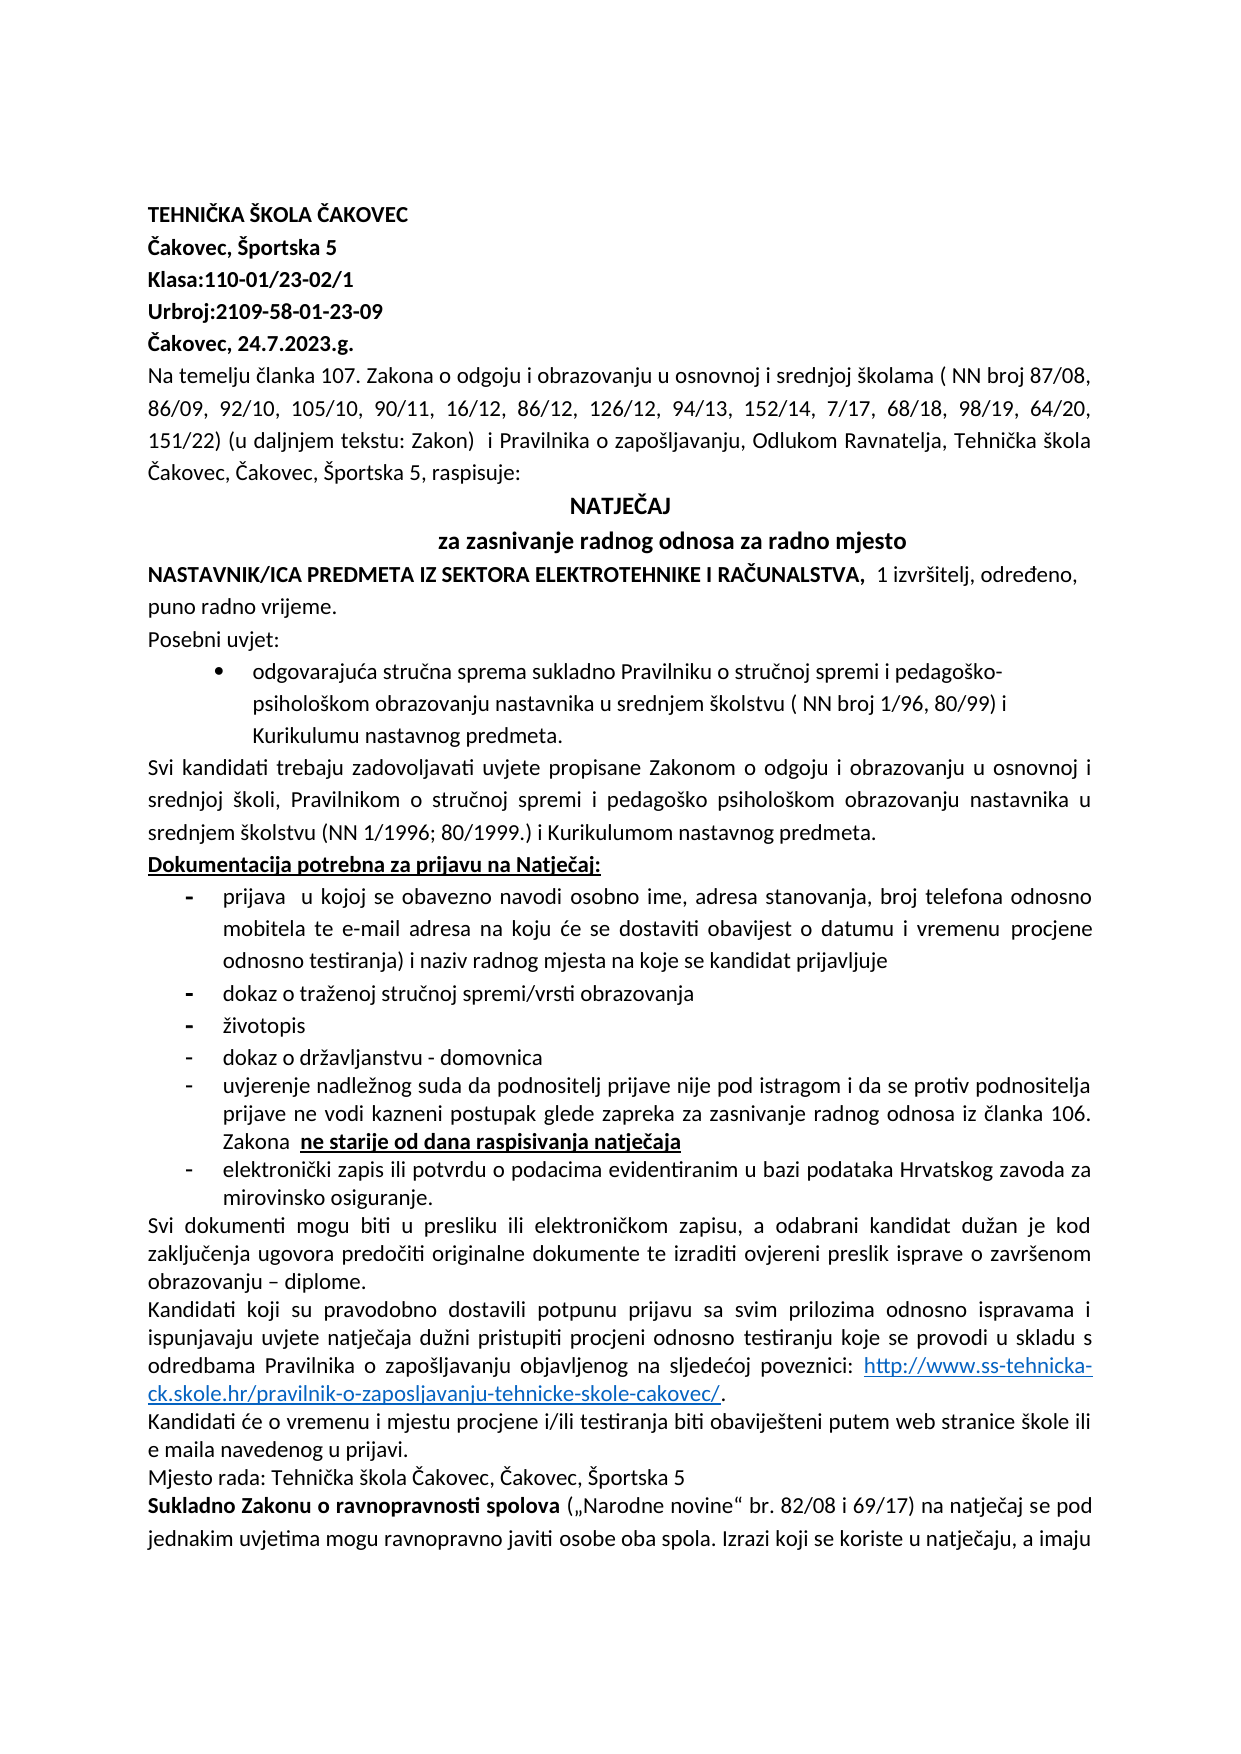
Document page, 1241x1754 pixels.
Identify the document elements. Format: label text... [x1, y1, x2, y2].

text Na temelju članka 107. Zakona o odgoju i obrazovanju u osnovnoj i srednjoj školama ( NN broj 87/08, 86/09, 92/10, 105/10, 90/11, 16/12, 86/12, 126/12, 94/13, 152/14, 7/17, 68/18, 98/19, 64/20, 151/22) (u daljnjem tekstu: Zakon) i Pravilnika o zapošljavanju, Odlukom Ravnatelja, Tehnička škola Čakovec, Čakovec, Športska 5, raspisuje: [148, 362, 1093, 486]
text Mjesto rada: Tehnička škola Čakovec, Čakovec, Športska 5 [148, 1463, 1093, 1491]
text Kandidati će o vremenu i mjestu procjene i/ili testiranja biti obaviješteni putem web stranice škole ili e maila navedenog u prijavi. [148, 1407, 1093, 1463]
text NATJEČAJ [148, 490, 1093, 521]
text NASTAVNIK/ICA PREDMETA IZ SEKTORA ELEKTROTEHNIKE I RAČUNALSTVA, 1 izvršitelj, određeno, puno radno vrijeme. [148, 560, 1093, 621]
list elektronički zapis ili potvrdu o podacima evidentiranim u bazi podataka Hrvatskog zavoda za mirovinsko osiguranje. [185, 1155, 1093, 1211]
list dokaz o državljanstvu - domovnica [185, 1043, 1093, 1071]
text Posebni uvjet: [148, 625, 1093, 653]
list uvjerenje nadležnog suda da podnositelj prijave nije pod istragom i da se protiv podnositelja prijave ne vodi kazneni postupak glede zapreka za zasnivanje radnog odnosa iz članka 106. Zakona ne starije od dana raspisivanja natječaja [185, 1071, 1093, 1155]
text Čakovec, 24.7.2023.g. [148, 329, 1093, 357]
text TEHNIČKA ŠKOLA ČAKOVEC [148, 201, 1093, 229]
text Urbroj:2109-58-01-23-09 [148, 297, 1093, 325]
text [148, 1491, 1093, 1552]
text Svi kandidati trebaju zadovoljavati uvjete propisane Zakonom o odgoju i obrazovanju u osnovnoj i srednjoj školi, Pravilnikom o stručnoj spremi i pedagoško psihološkom obrazovanju nastavnika u srednjem školstvu (NN 1/1996; 80/1999.) i Kurikulumom nastavnog predmeta. [148, 753, 1093, 846]
text Čakovec, Športska 5 [148, 233, 1093, 261]
text Svi dokumenti mogu biti u presliku ili elektroničkom zapisu, a odabrani kandidat dužan je kod zaključenja ugovora predočiti originalne dokumente te izraditi ovjereni preslik isprave o završenom obrazovanju – diplome. [148, 1211, 1093, 1295]
list prijava u kojoj se obavezno navodi osobno ime, adresa stanovanja, broj telefona odnosno mobitela te e-mail adresa na koju će se dostaviti obavijest o datumu i vremenu procjene odnosno testiranja) i naziv radnog mjesta na koje se kandidat prijavljuje [185, 882, 1093, 974]
list dokaz o traženoj stručnoj spremi/vrsti obrazovanja [185, 979, 1093, 1007]
list odgovarajuća stručna sprema sukladno Pravilniku o stručnoj spremi i pedagoško-psihološkom obrazovanju nastavnika u srednjem školstvu ( NN broj 1/96, 80/99) i Kurikulumu nastavnog predmeta. [215, 657, 1093, 749]
text Klasa:110-01/23-02/1 [148, 265, 1093, 293]
list za zasnivanje radnog odnosa za radno mjesto [252, 525, 1093, 556]
text Dokumentacija potrebna za prijavu na Natječaj: [148, 850, 1093, 878]
list životopis [185, 1011, 1093, 1039]
text Kandidati koji su pravodobno dostavili potpunu prijavu sa svim prilozima odnosno ispravama i ispunjavaju uvjete natječaja dužni pristupiti procjeni odnosno testiranju koje se provodi u skladu s odredbama Pravilnika o zapošljavanju objavljenog na sljedećoj poveznici: http://www.ss-tehnicka-ck.skole.hr/pravilnik-o-zaposljavanju-tehnicke-skole-cakovec/. [148, 1295, 1093, 1407]
